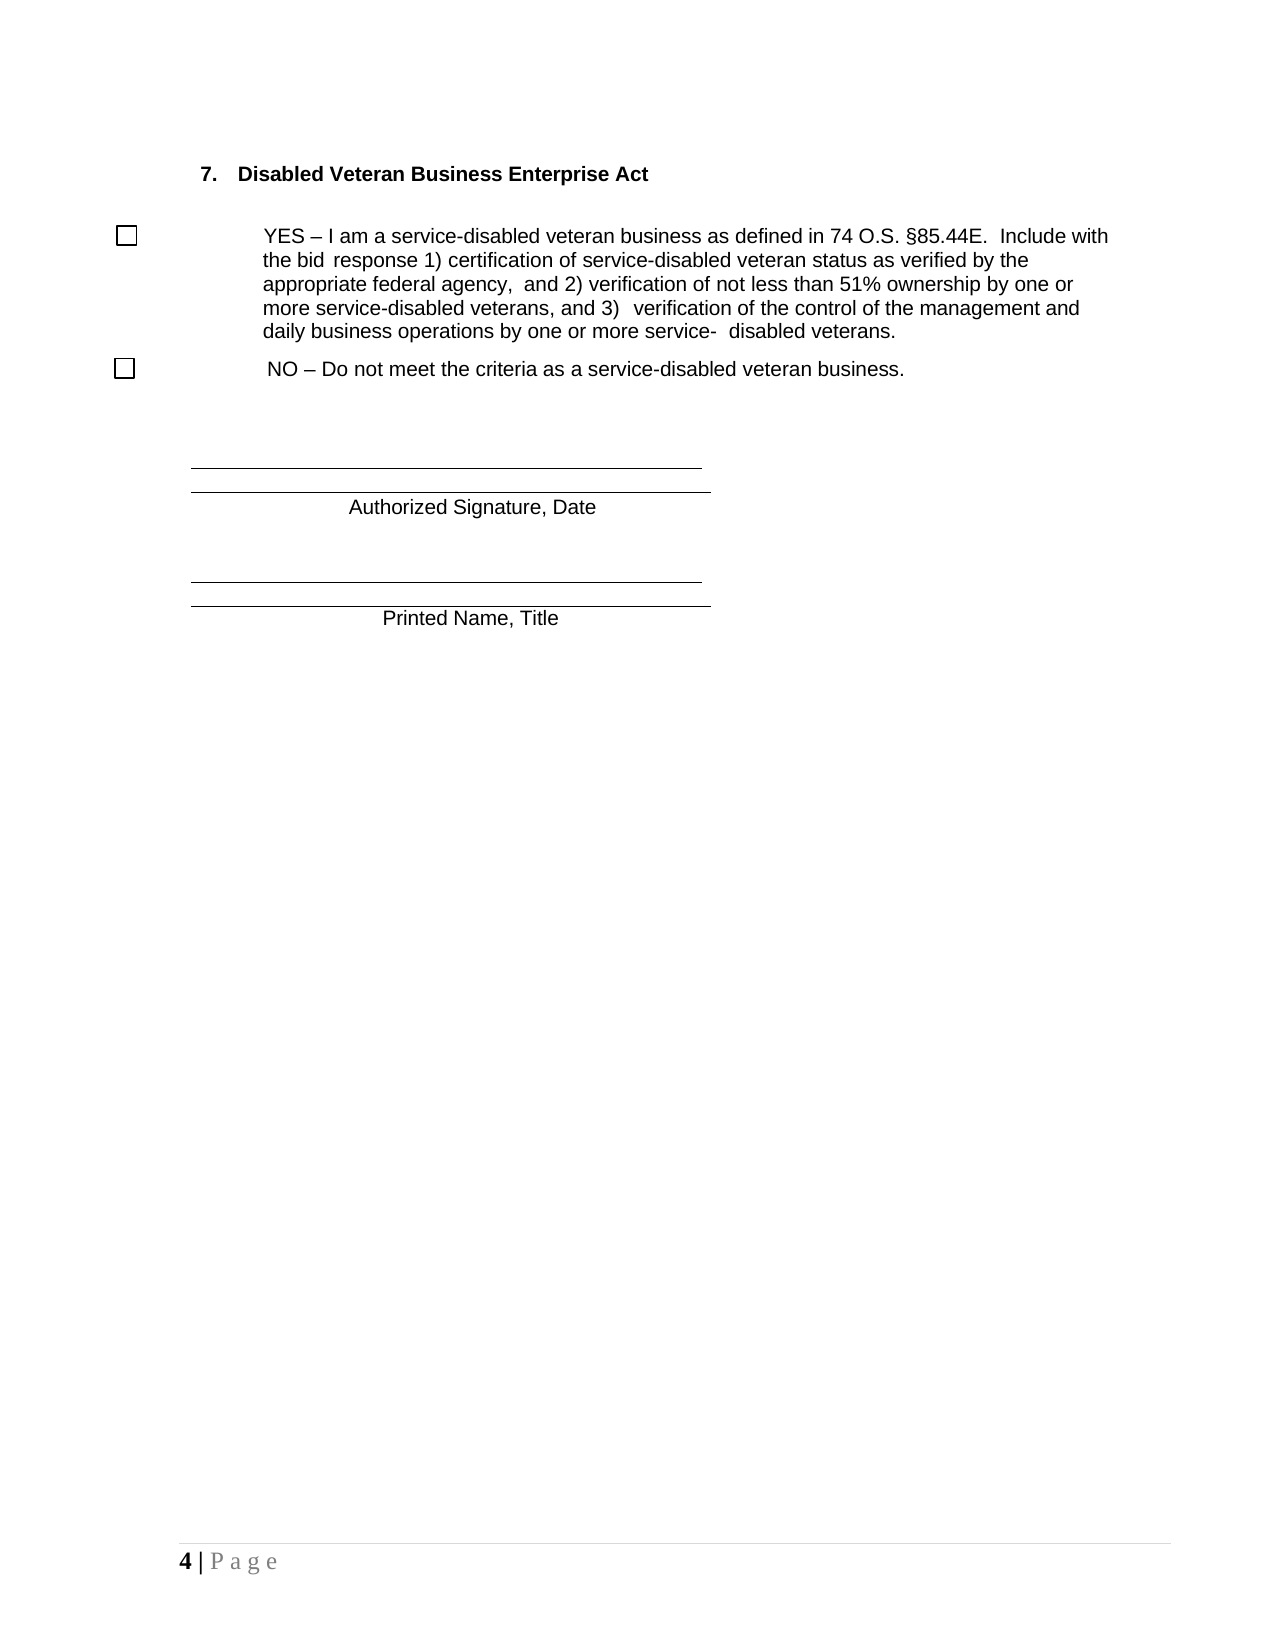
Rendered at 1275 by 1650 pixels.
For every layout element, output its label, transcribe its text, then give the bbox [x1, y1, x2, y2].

text Printed Name, Title [382, 608, 1171, 629]
subtitle Disabled Veteran Business Enterprise Act [200, 162, 1171, 186]
text YES – I am a service-disabled veteran business as defined in 74 O.S. §85.44E. Include with the bid response 1) certification of service-disabled veteran status as verified by the appropriate federal agency, and 2) verification of not less than 51% ownership by one or more service-disabled veterans, and 3) verification of the control of the management and daily business operations by one or more service- disabled veterans. [263, 223, 1125, 343]
text Authorized Signature, Date [349, 495, 1171, 519]
text NO – Do not meet the criteria as a service-disabled veteran business. [267, 356, 1171, 380]
